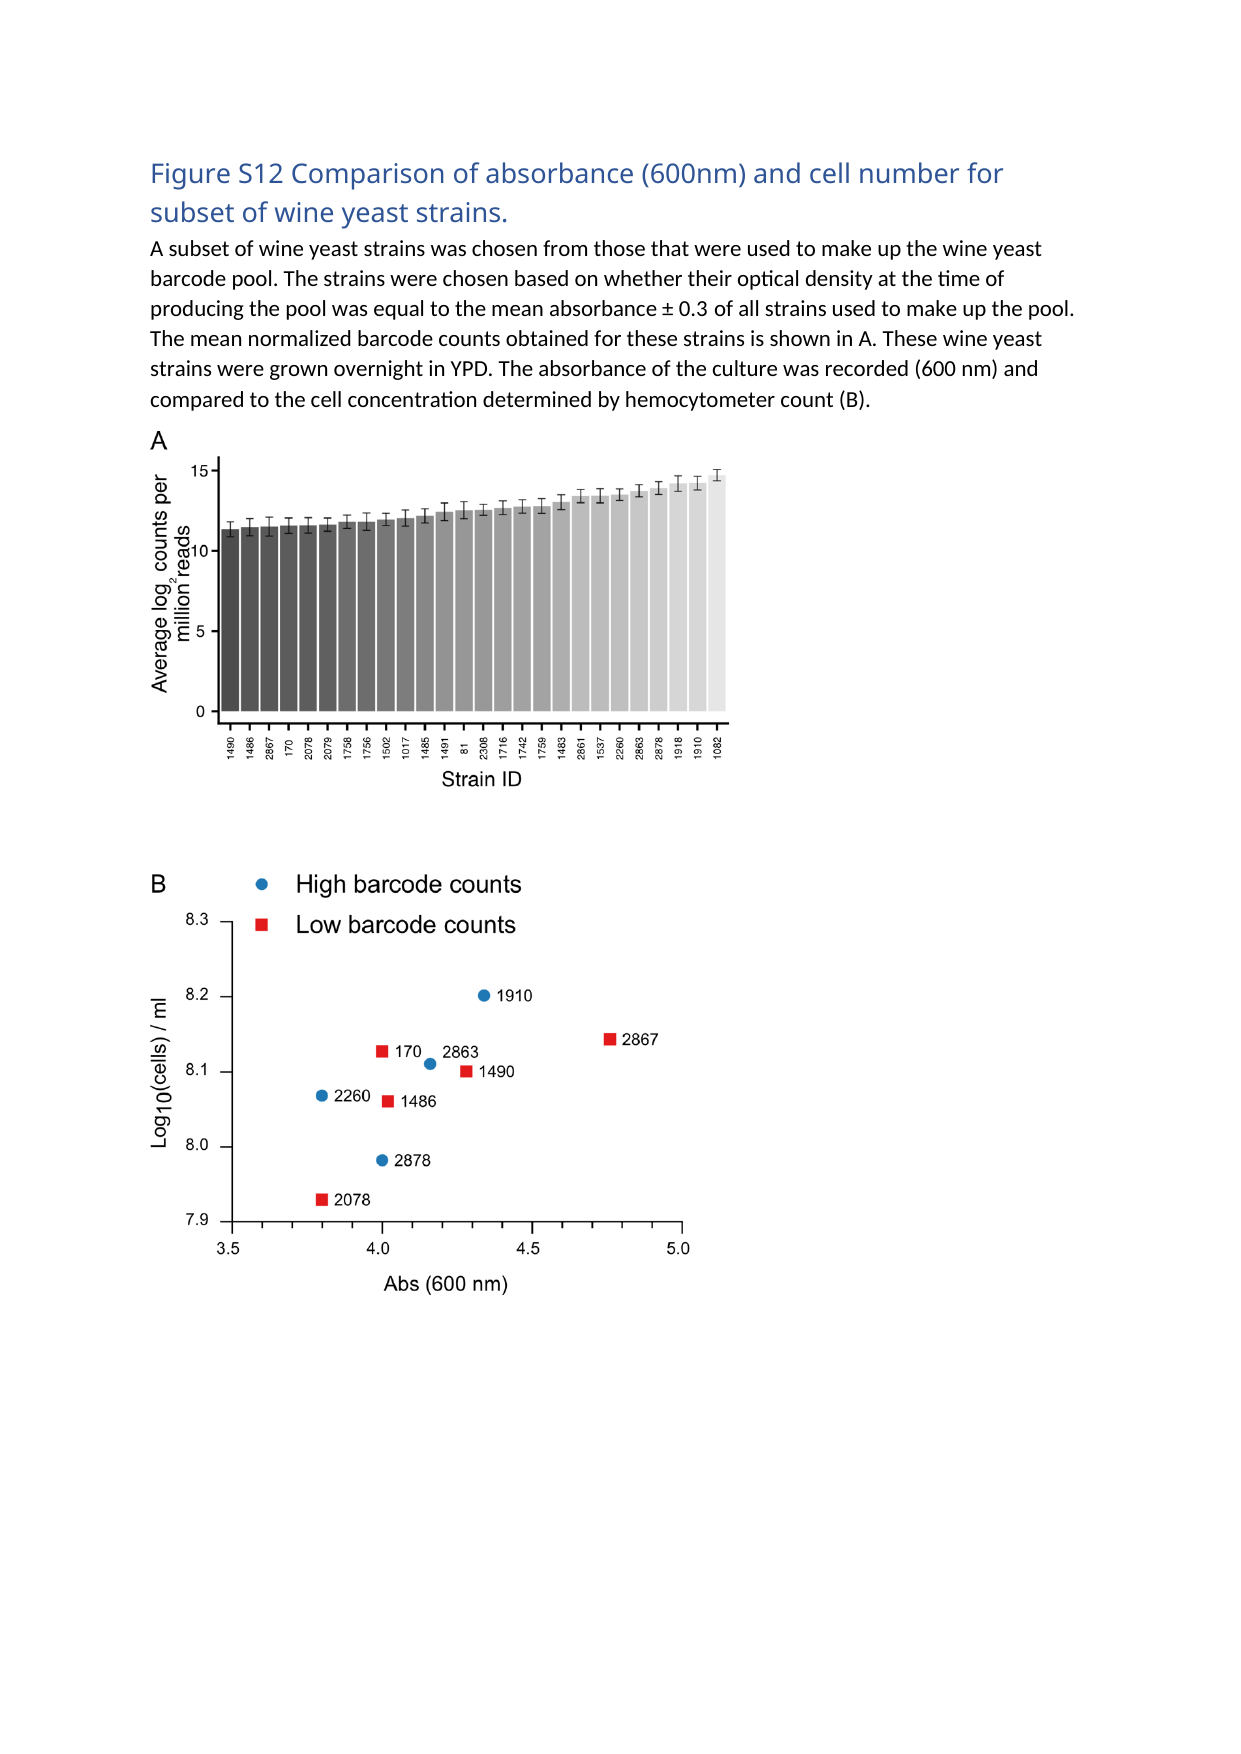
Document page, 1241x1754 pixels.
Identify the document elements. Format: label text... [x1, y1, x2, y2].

picture [150, 431, 730, 1295]
subtitle Figure S12 Comparison of absorbance (600nm) and cell number for subset of wine yeast strains. [150, 154, 1090, 231]
text A subset of wine yeast strains was chosen from those that were used to make up the wine yeast barcode pool. The strains were chosen based on whether their optical density at the time of producing the pool was equal to the mean absorbance ± 0.3 of all strains used to make up the pool. The mean normalized barcode counts obtained for these strains is shown in A. These wine yeast strains were grown overnight in YPD. The absorbance of the culture was recorded (600 nm) and compared to the cell concentration determined by hemocytometer count (B). [150, 234, 1090, 413]
